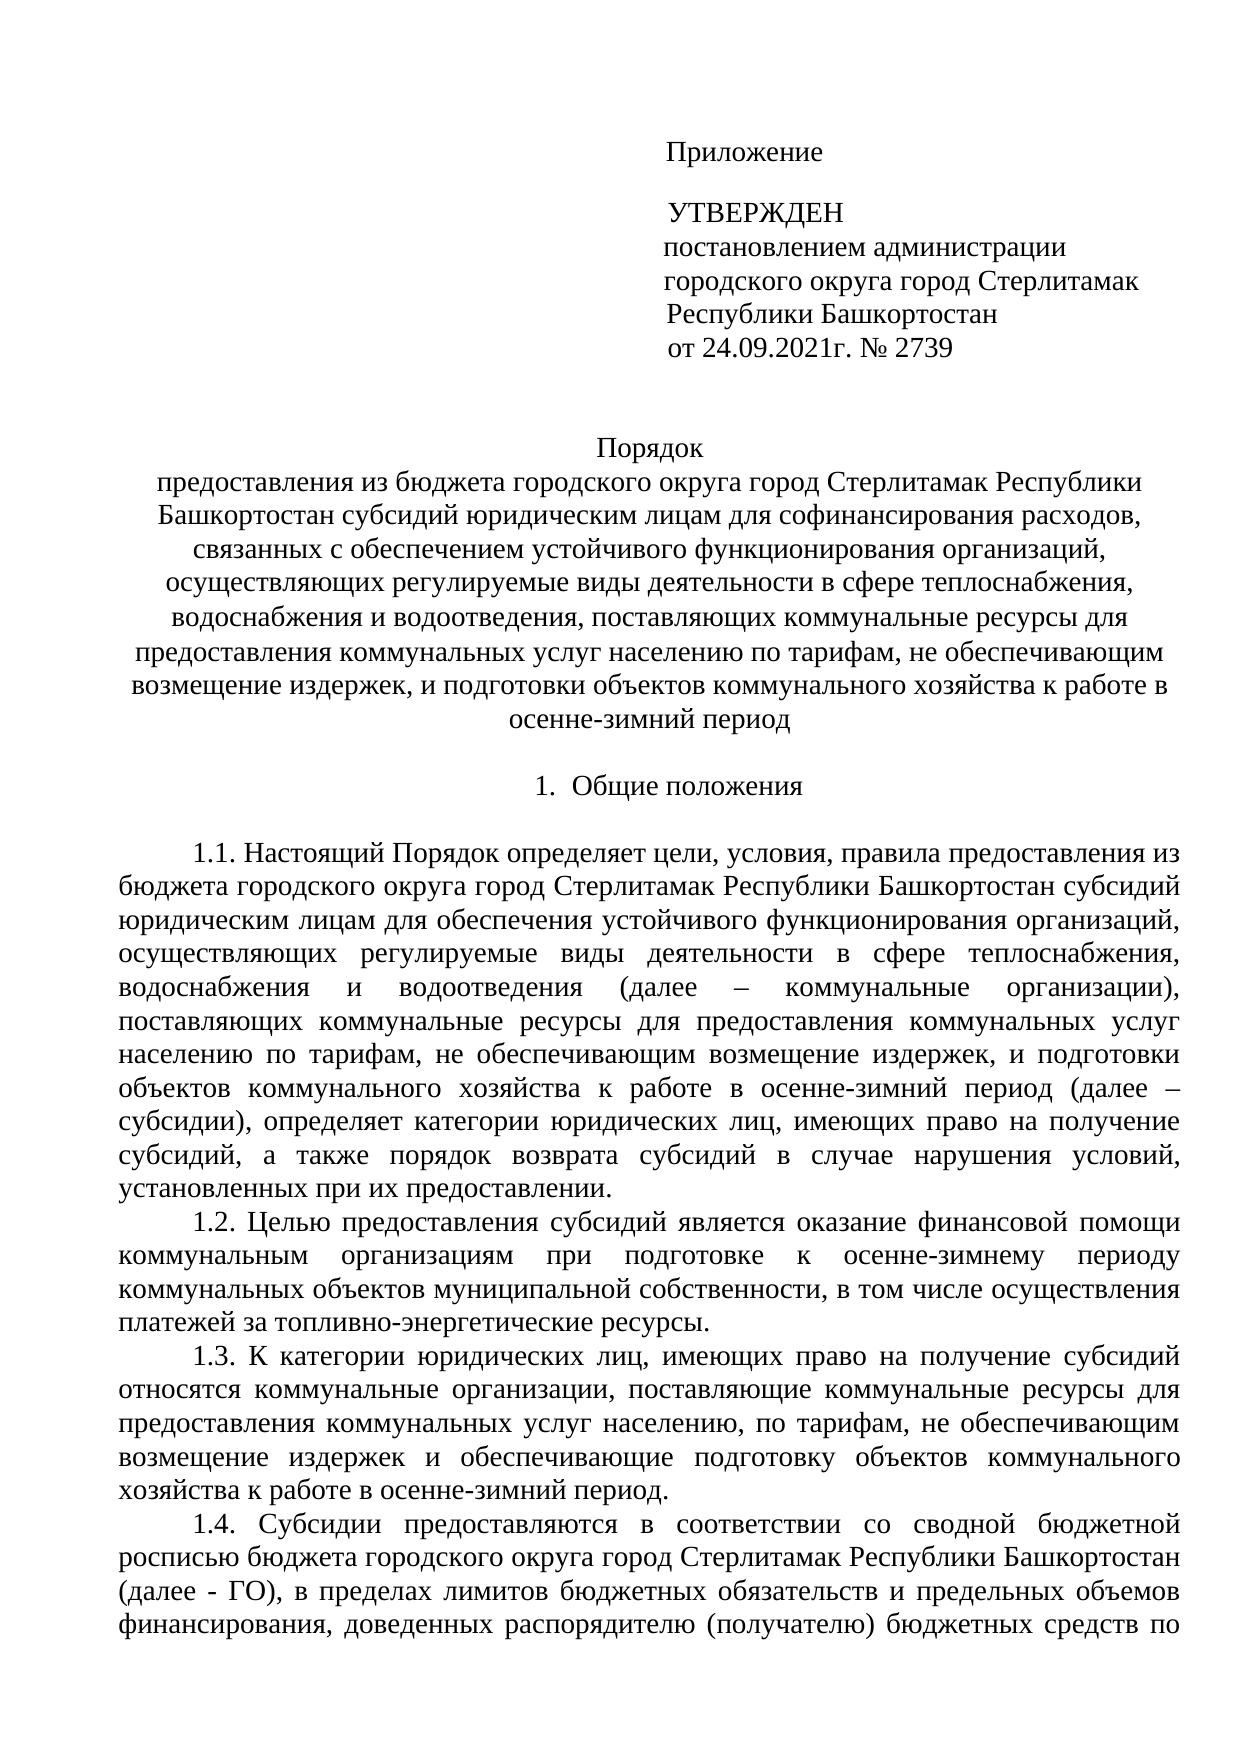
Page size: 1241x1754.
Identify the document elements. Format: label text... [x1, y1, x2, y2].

text УТВЕРЖДЕН [118, 196, 1181, 229]
list Общие положения [156, 768, 1181, 801]
text постановлением администрации [118, 229, 1181, 263]
text Республики Башкортостан [118, 296, 1181, 330]
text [118, 1506, 1181, 1640]
text 1.1. Настоящий Порядок определяет цели, условия, правила предоставления из бюджета городского округа город Стерлитамак Республики Башкортостан субсидий юридическим лицам для обеспечения устойчивого функционирования организаций, осуществляющих регулируемые виды деятельности в сфере теплоснабжения, водоснабжения и водоотведения (далее – коммунальные организации), поставляющих коммунальные ресурсы для предоставления коммунальных услуг населению по тарифам, не обеспечивающим возмещение издержек, и подготовки объектов коммунального хозяйства к работе в осенне-зимний период (далее – субсидии), определяет категории юридических лиц, имеющих право на получение субсидий, а также порядок возврата субсидий в случае нарушения условий, установленных при их предоставлении. [118, 835, 1181, 1204]
text 1.2. Целью предоставления субсидий является оказание финансовой помощи коммунальным организациям при подготовке к осенне-зимнему периоду коммунальных объектов муниципальной собственности, в том числе осуществления платежей за топливно-энергетические ресурсы. [118, 1204, 1181, 1338]
text городского округа город Стерлитамак [118, 263, 1181, 296]
text 1.3. К категории юридических лиц, имеющих право на получение субсидий относятся коммунальные организации, поставляющие коммунальные ресурсы для предоставления коммунальных услуг населению, по тарифам, не обеспечивающим возмещение издержек и обеспечивающие подготовку объектов коммунального хозяйства к работе в осенне-зимний период. [118, 1338, 1181, 1506]
text Порядок [118, 430, 1181, 464]
text от 24.09.2021г. № 2739 [118, 330, 1181, 363]
text предоставления из бюджета городского округа город Стерлитамак Республики Башкортостан субсидий юридическим лицам для софинансирования расходов, связанных с обеспечением устойчивого функционирования организаций, осуществляющих регулируемые виды деятельности в сфере теплоснабжения, водоснабжения и водоотведения, поставляющих коммунальные ресурсы для предоставления коммунальных услуг населению по тарифам, не обеспечивающим возмещение издержек, и подготовки объектов коммунального хозяйства к работе в осенне-зимний период [118, 464, 1181, 734]
text Приложение [118, 134, 1181, 167]
